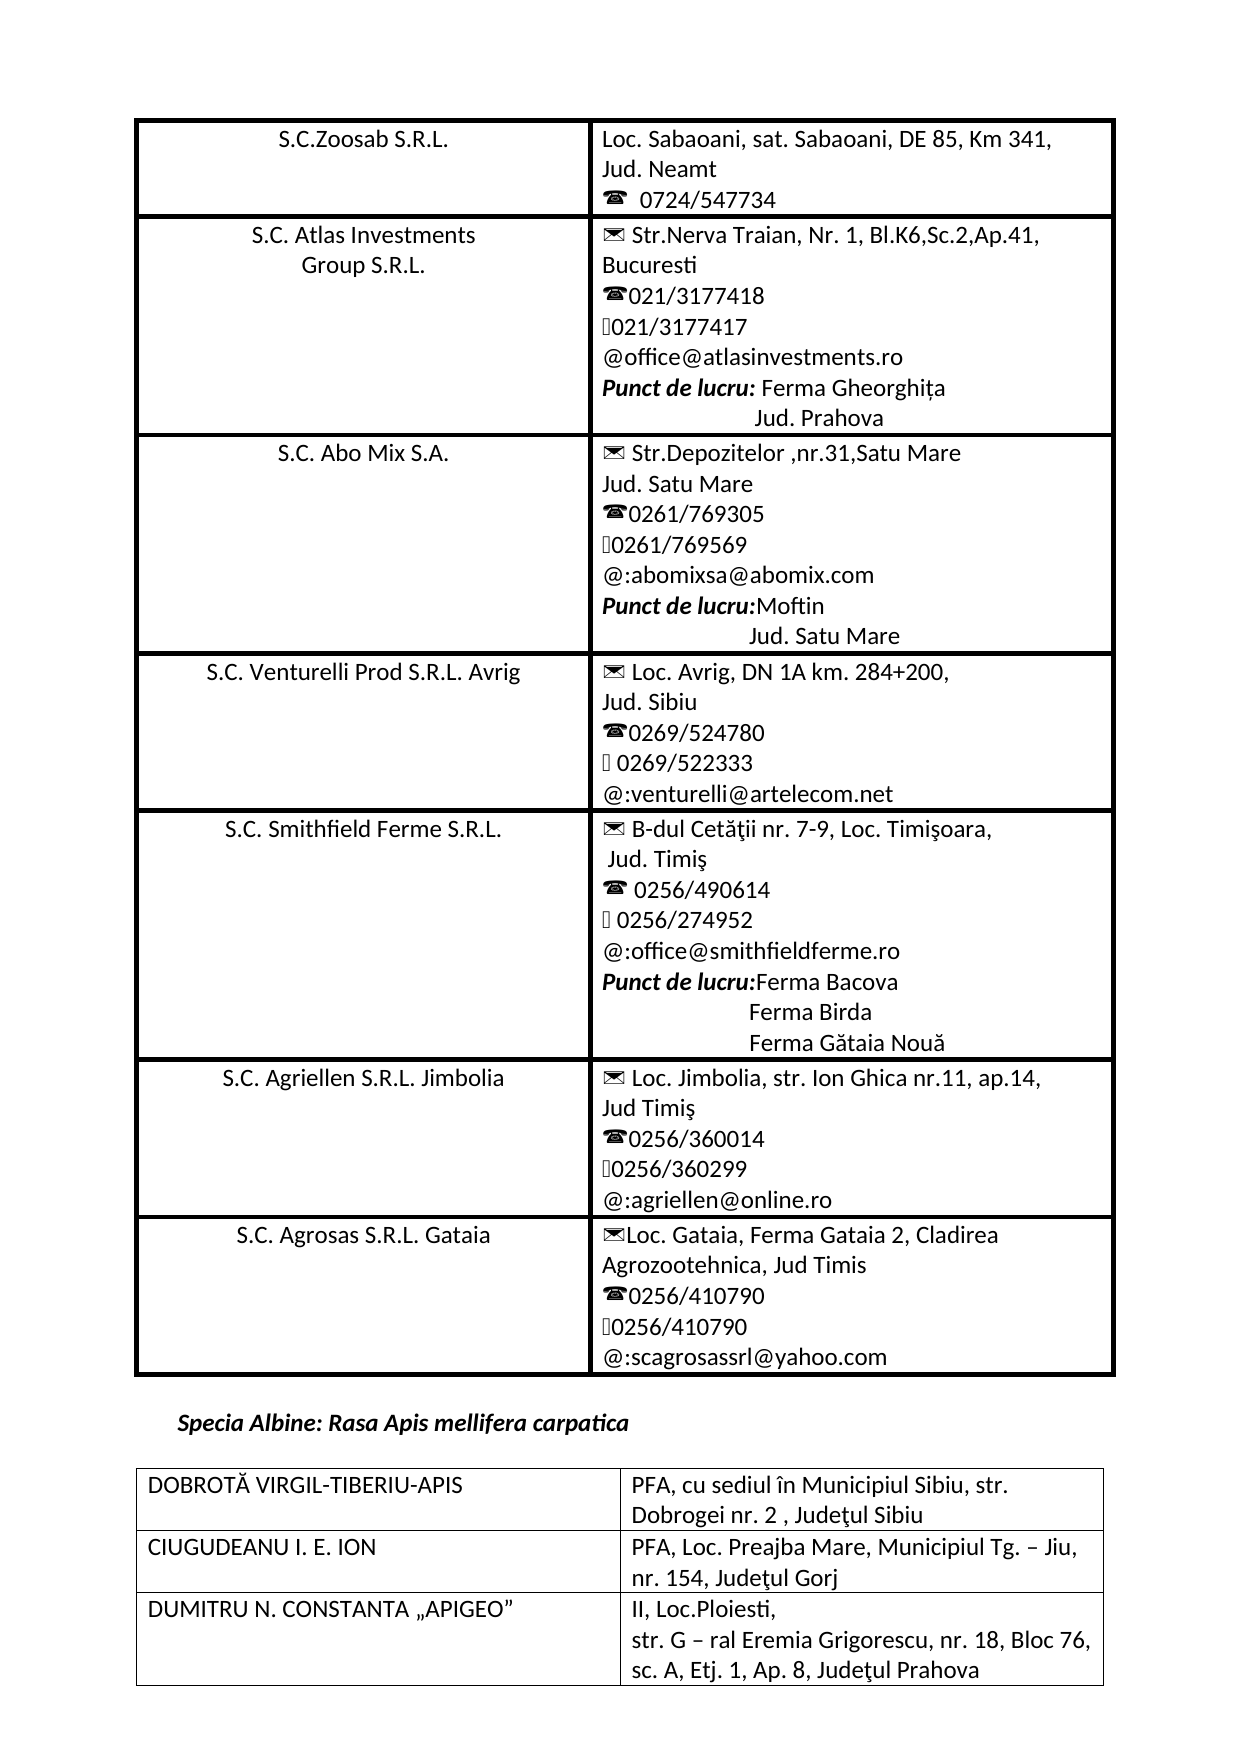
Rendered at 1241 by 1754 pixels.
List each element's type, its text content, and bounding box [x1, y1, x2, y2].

table_cell S.C. Venturelli Prod S.R.L. Avrig [139, 656, 588, 808]
table_header PFA, cu sediul în Municipiul Sibiu, str. Dobrogei nr. 2 , Judeţul Sibiu [621, 1469, 1103, 1530]
table_cell S.C.Zoosab S.R.L. [139, 123, 588, 214]
table_cell S.C. Smithfield Ferme S.R.L. [139, 813, 588, 1057]
table_cell Str.Nerva Traian, Nr. 1, Bl.K6,Sc.2,Ap.41, Bucuresti 021/3177418 021/3177417 @office@atlasinvestments.ro Punct de lucru: Ferma Gheorghița Jud. Prahova [593, 219, 1111, 433]
table_cell II, Loc.Ploiesti, str. G – ral Eremia Grigorescu, nr. 18, Bloc 76, sc. A, Etj. 1, Ap. 8, Judeţul Prahova [621, 1593, 1103, 1685]
text Specia Albine: Rasa Apis mellifera carpatica [148, 1407, 1092, 1437]
table_cell S.C. Atlas Investments Group S.R.L. [139, 219, 588, 433]
table_cell S.C. Agriellen S.R.L. Jimbolia [139, 1062, 588, 1214]
table_cell CIUGUDEANU I. E. ION [137, 1531, 620, 1592]
table_header DOBROTĂ VIRGIL-TIBERIU-APIS [137, 1469, 620, 1530]
table_cell Str.Depozitelor ,nr.31,Satu Mare Jud. Satu Mare 0261/769305 0261/769569 @:abomixsa@abomix.com Punct de lucru:Moftin Jud. Satu Mare [593, 437, 1111, 651]
table_cell S.C. Abo Mix S.A. [139, 437, 588, 651]
table_cell DUMITRU N. CONSTANTA „APIGEO” [137, 1593, 620, 1685]
table_cell PFA, Loc. Preajba Mare, Municipiul Tg. – Jiu, nr. 154, Judeţul Gorj [621, 1531, 1103, 1592]
table_cell Loc. Sabaoani, sat. Sabaoani, DE 85, Km 341, Jud. Neamt 0724/547734 [593, 123, 1111, 214]
table_cell S.C. Agrosas S.R.L. Gataia [139, 1219, 588, 1372]
table_cell Loc. Gataia, Ferma Gataia 2, Cladirea Agrozootehnica, Jud Timis 0256/410790 0256/410790 @:scagrosassrl@yahoo.com [593, 1219, 1111, 1372]
table_cell Loc. Avrig, DN 1A km. 284+200, Jud. Sibiu 0269/524780 0269/522333 @:venturelli@artelecom.net [593, 656, 1111, 808]
table_cell B-dul Cetăţii nr. 7-9, Loc. Timişoara, Jud. Timiş 0256/490614 0256/274952 @:office@smithfieldferme.ro Punct de lucru:Ferma Bacova Ferma Birda Ferma Gătaia Nouă [593, 813, 1111, 1057]
table_cell Loc. Jimbolia, str. Ion Ghica nr.11, ap.14, Jud Timiş 0256/360014 0256/360299 @:agriellen@online.ro [593, 1062, 1111, 1214]
